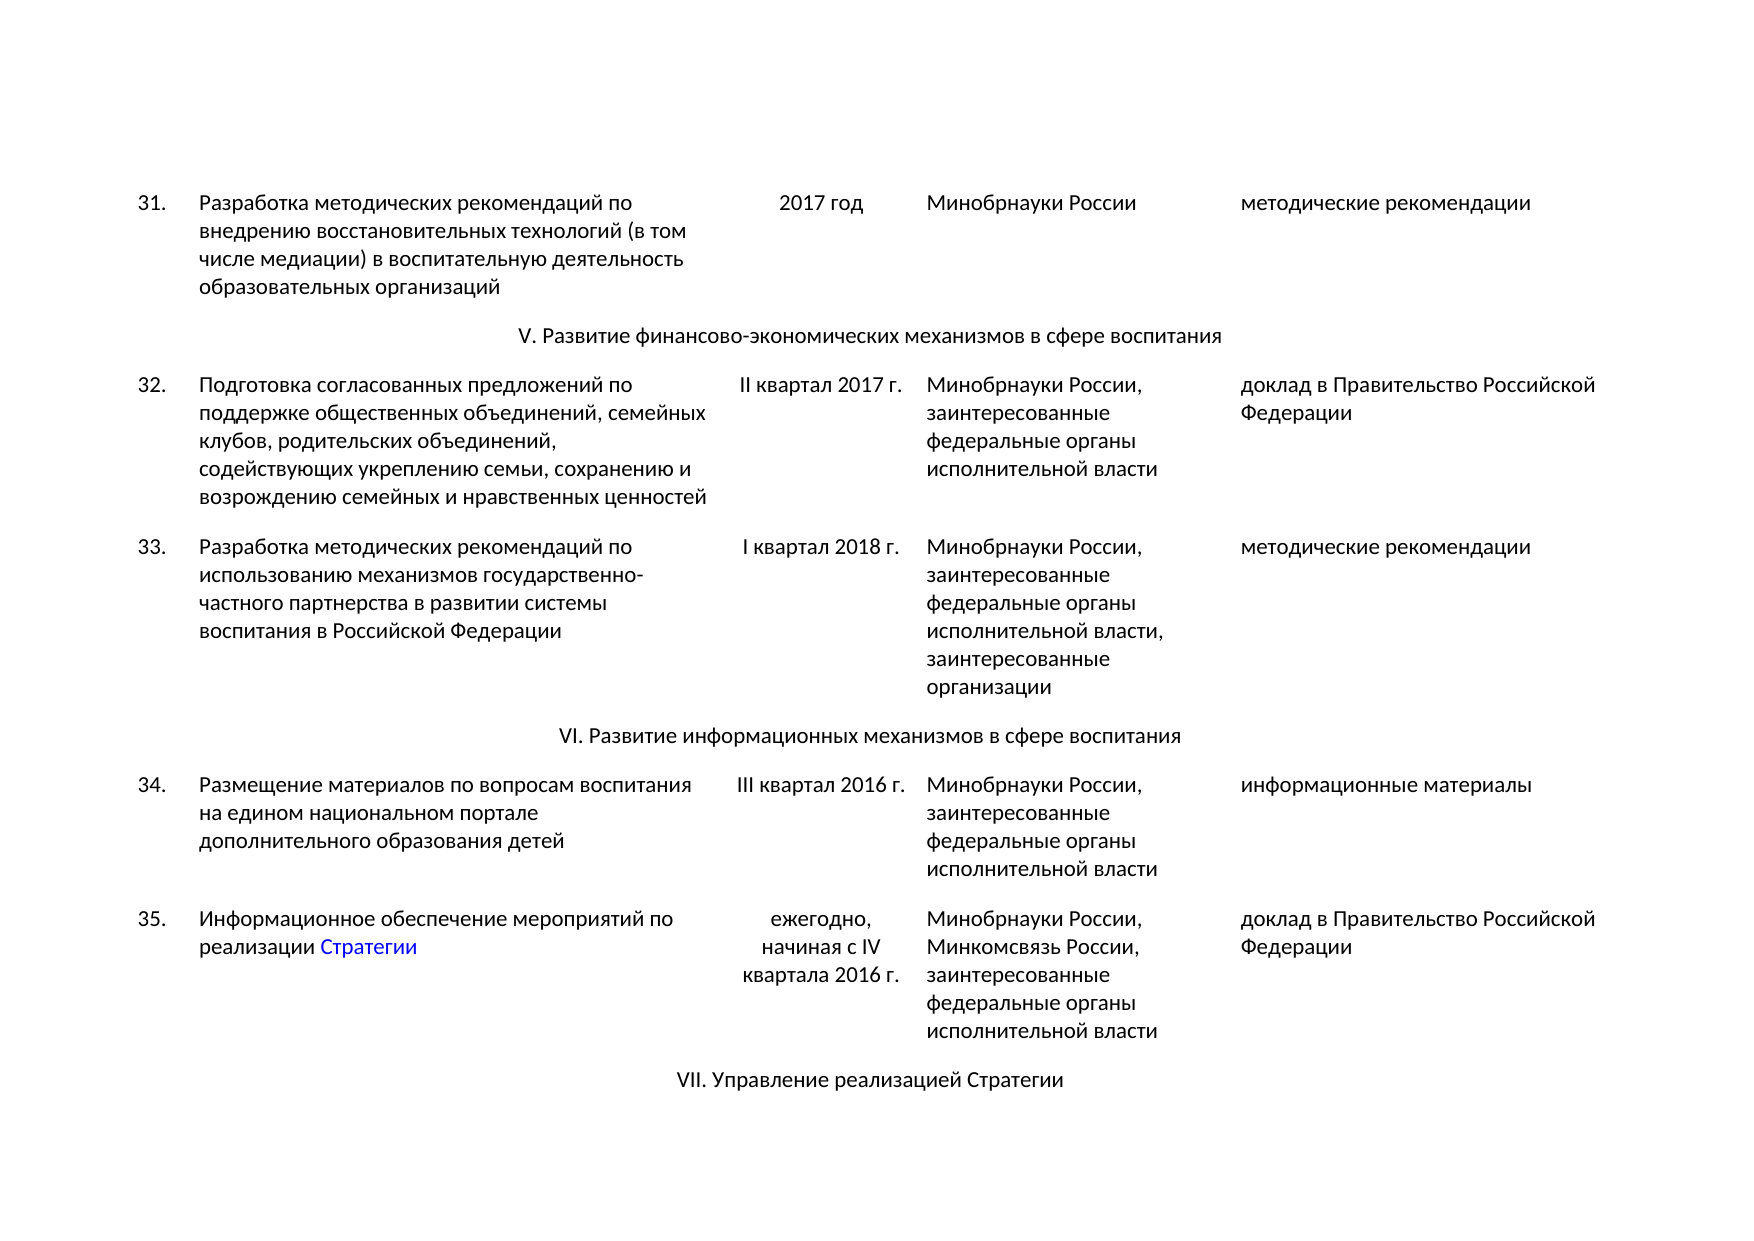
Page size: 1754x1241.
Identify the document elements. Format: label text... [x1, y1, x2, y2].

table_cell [1234, 177, 1629, 311]
table_cell Минобрнауки России, заинтересованные федеральные органы исполнительной власти [920, 760, 1234, 893]
table_cell V. Развитие финансово-экономических механизмов в сфере воспитания [112, 311, 1629, 360]
table_cell VII. Управление реализацией Стратегии [112, 1055, 1629, 1104]
table_cell информационные материалы [1234, 760, 1629, 893]
table_cell Размещение материалов по вопросам воспитания на едином национальном портале дополнительного образования детей [193, 760, 722, 893]
table_cell 32. [112, 360, 192, 521]
table_cell доклад в Правительство Российской Федерации [1234, 893, 1629, 1054]
table_cell Минобрнауки России [920, 177, 1234, 311]
table_cell 33. [112, 521, 192, 711]
table_cell методические рекомендации [1234, 521, 1629, 711]
table_cell Подготовка согласованных предложений по поддержке общественных объединений, семейных клубов, родительских объединений, содействующих укреплению семьи, сохранению и возрождению семейных и нравственных ценностей [193, 360, 722, 521]
table_cell Информационное обеспечение мероприятий по реализации Стратегии [193, 893, 722, 1054]
table_cell 31. [112, 177, 192, 311]
table_cell ежегодно, начиная с IV квартала 2016 г. [722, 893, 920, 1054]
table_cell Минобрнауки России, Минкомсвязь России, заинтересованные федеральные органы исполнительной власти [920, 893, 1234, 1054]
table_cell Минобрнауки России, заинтересованные федеральные органы исполнительной власти [920, 360, 1234, 521]
table_cell II квартал 2017 г. [722, 360, 920, 521]
table_cell VI. Развитие информационных механизмов в сфере воспитания [112, 711, 1629, 760]
table_cell доклад в Правительство Российской Федерации [1234, 360, 1629, 521]
table_cell Разработка методических рекомендаций по внедрению восстановительных технологий (в том числе медиации) в воспитательную деятельность образовательных организаций [193, 177, 722, 311]
table_cell Разработка методических рекомендаций по использованию механизмов государственно-частного партнерства в развитии системы воспитания в Российской Федерации [193, 521, 722, 711]
table_cell 35. [112, 893, 192, 1054]
table_cell I квартал 2018 г. [722, 521, 920, 711]
table_cell III квартал 2016 г. [722, 760, 920, 893]
table_cell 2017 год [722, 177, 920, 311]
table_cell 34. [112, 760, 192, 893]
table_cell Минобрнауки России, заинтересованные федеральные органы исполнительной власти, заинтересованные организации [920, 521, 1234, 711]
